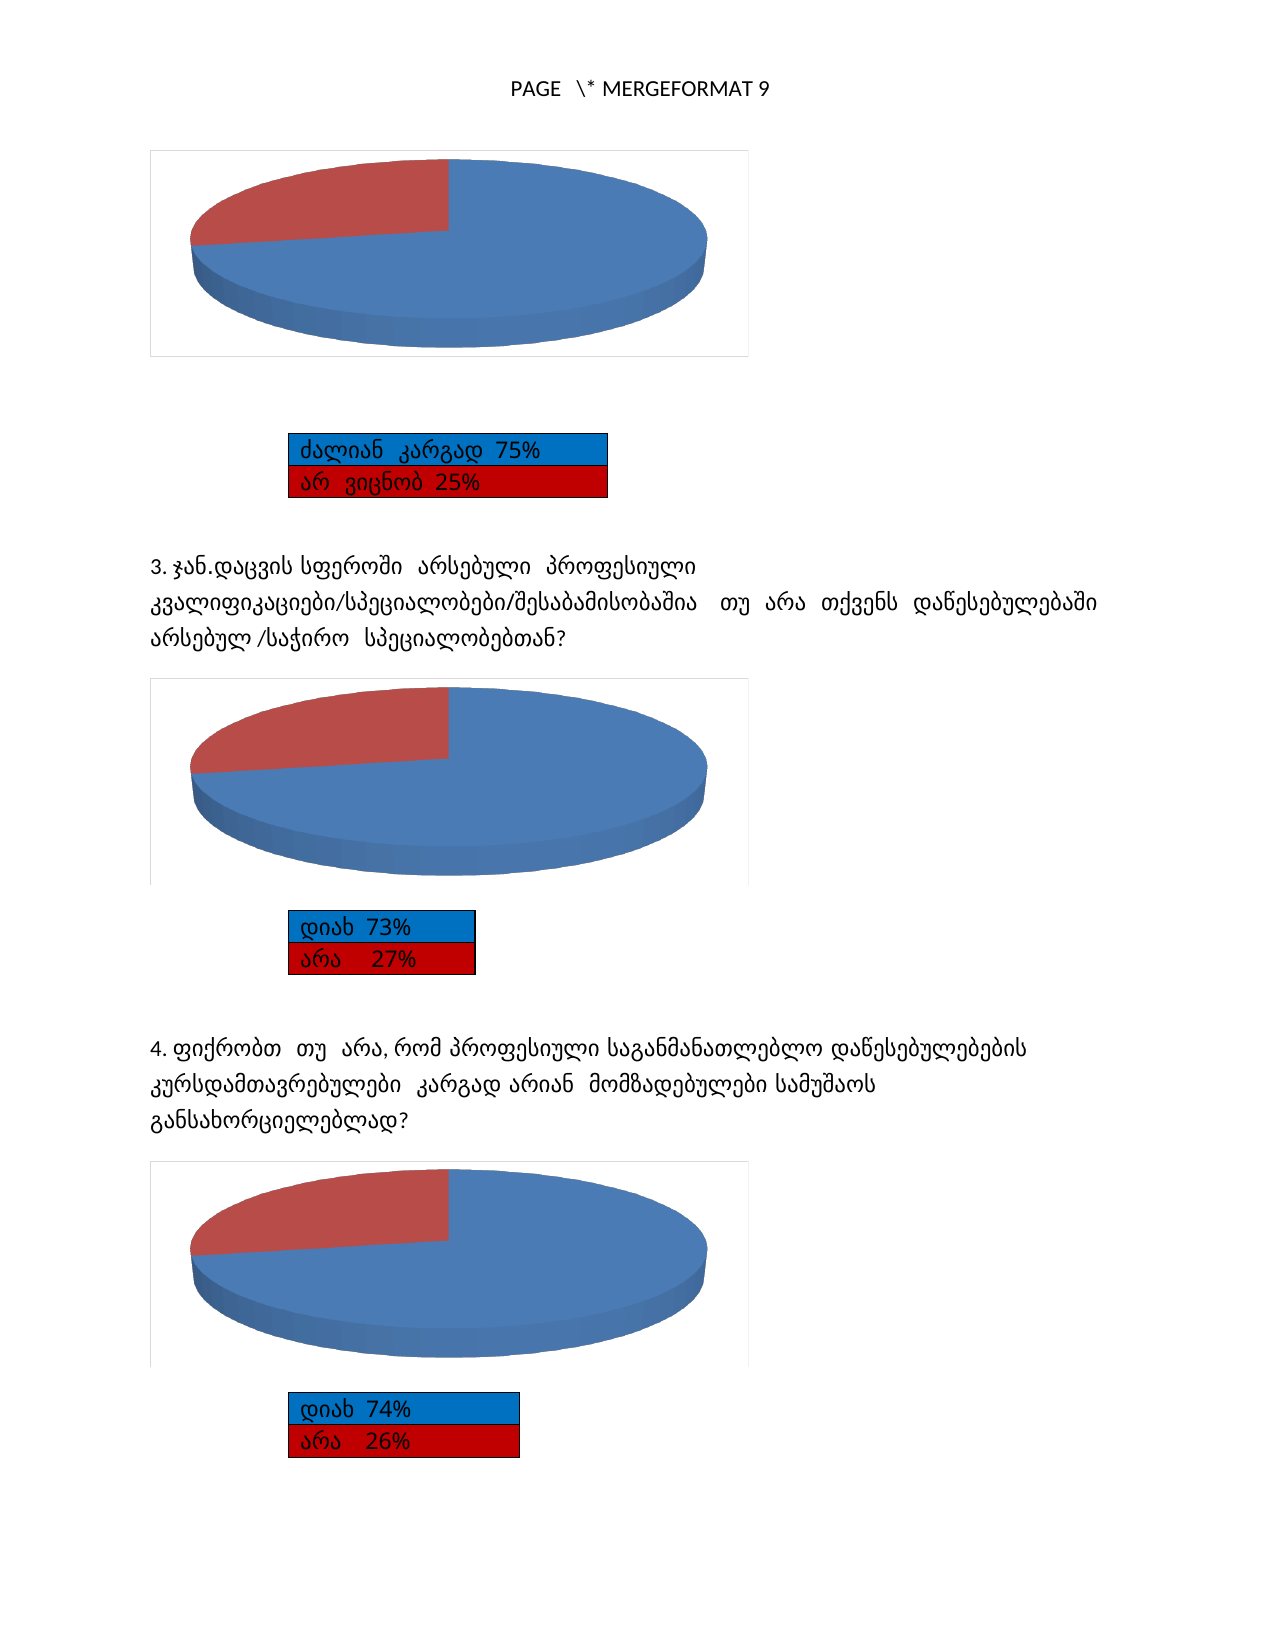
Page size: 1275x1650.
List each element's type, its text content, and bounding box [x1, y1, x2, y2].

table_cell არ ვიცნობ 25% [289, 466, 607, 497]
table_header დიახ 74% [289, 1393, 519, 1424]
text 3. ჯან.დაცვის სფეროში არსებული პროფესიული კვალიფიკაციები/სპეციალობები/შესაბამისობაშია თუ არა თქვენს დაწესებულებაში არსებულ /საჭირო სპეციალობებთან? [150, 550, 1125, 653]
table_header ძალიან კარგად 75% [289, 434, 607, 465]
table_cell არა 26% [289, 1425, 519, 1457]
text 4. ფიქრობთ თუ არა, რომ პროფესიული საგანმანათლებლო დაწესებულებების კურსდამთავრებულები კარგად არიან მომზადებულები სამუშაოს განსახორციელებლად? [150, 1032, 1125, 1135]
table_cell არა 27% [289, 943, 474, 974]
table_header დიახ 73% [289, 911, 474, 942]
